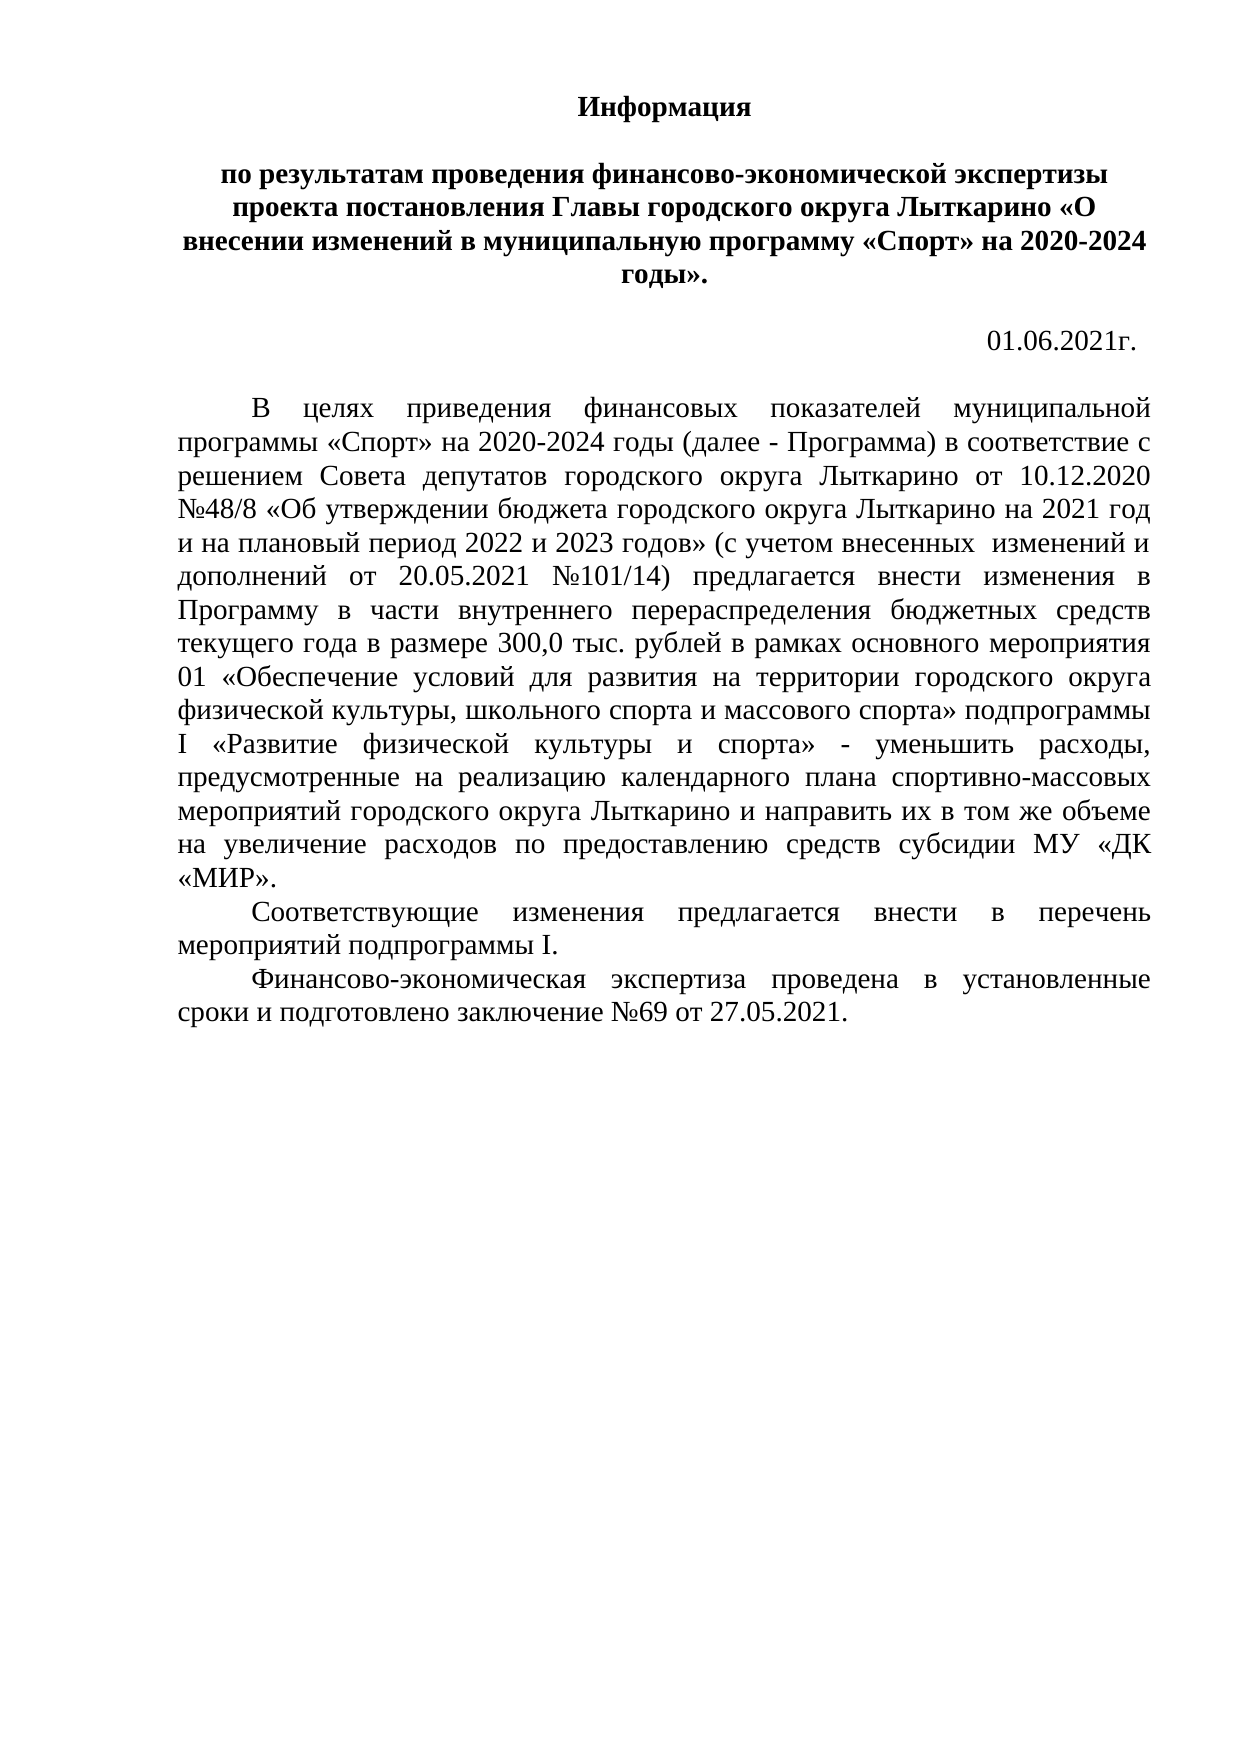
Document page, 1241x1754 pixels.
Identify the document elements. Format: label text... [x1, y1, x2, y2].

list В целях приведения финансовых показателей муниципальной программы «Спорт» на 2020-2024 годы (далее - Программа) в соответствие с решением Совета депутатов городского округа Лыткарино от 10.12.2020 №48/8 «Об утверждении бюджета городского округа Лыткарино на 2021 год и на плановый период 2022 и 2023 годов» (с учетом внесенных изменений и дополнений от 20.05.2021 №101/14) предлагается внести изменения в Программу в части внутреннего перераспределения бюджетных средств текущего года в размере 300,0 тыс. рублей в рамках основного мероприятия 01 «Обеспечение условий для развития на территории городского округа физической культуры, школьного спорта и массового спорта» подпрограммы I «Развитие физической культуры и спорта» - уменьшить расходы, предусмотренные на реализацию календарного плана спортивно-массовых мероприятий городского округа Лыткарино и направить их в том же объеме на увеличение расходов по предоставлению средств субсидии МУ «ДК «МИР». [177, 391, 1152, 894]
text по результатам проведения финансово-экономической экспертизы проекта постановления Главы городского округа Лыткарино «О внесении изменений в муниципальную программу «Спорт» на 2020-2024 годы». [177, 156, 1152, 290]
text Информация [177, 89, 1152, 122]
list Соответствующие изменения предлагается внести в перечень мероприятий подпрограммы I. [177, 894, 1152, 961]
list Финансово-экономическая экспертиза проведена в установленные сроки и подготовлено заключение №69 от 27.05.2021. [177, 961, 1152, 1028]
text 01.06.2021г. [177, 323, 1152, 357]
